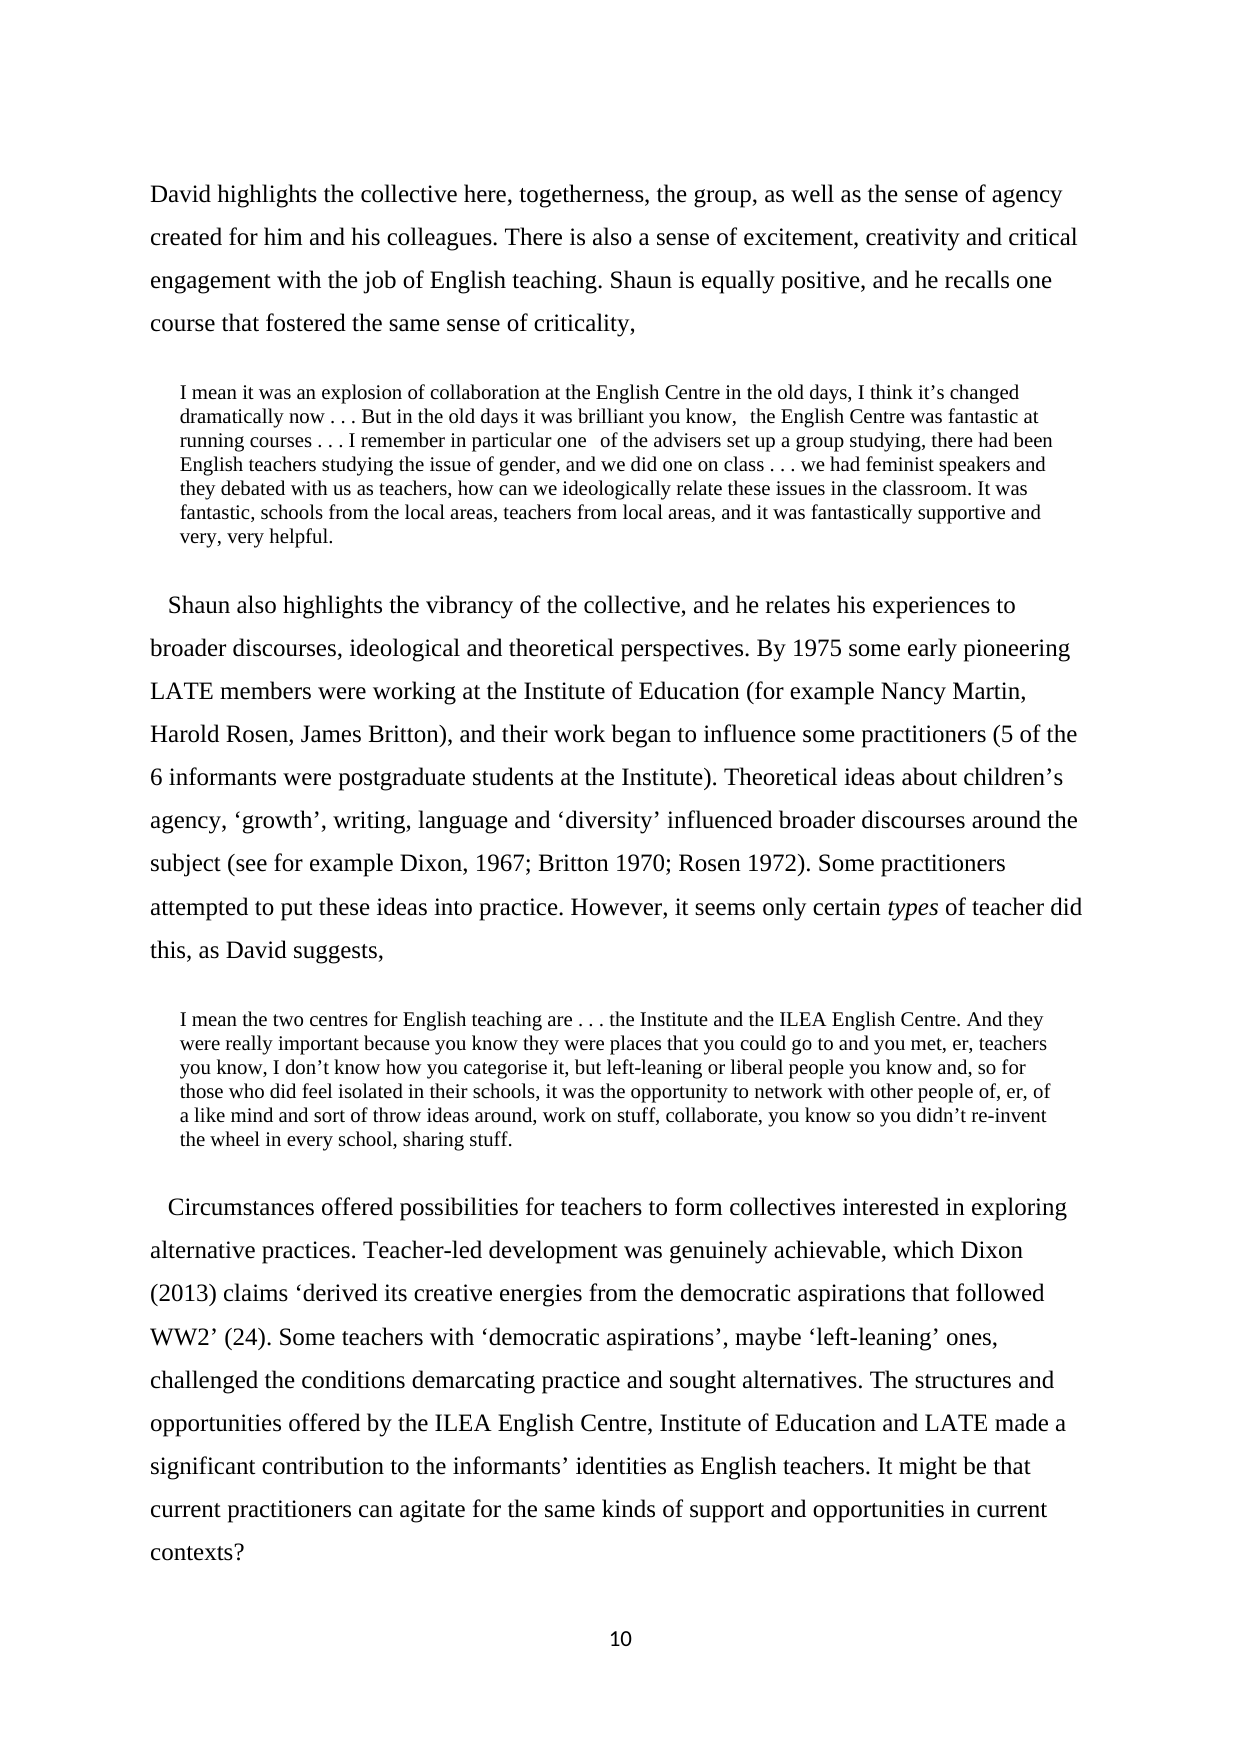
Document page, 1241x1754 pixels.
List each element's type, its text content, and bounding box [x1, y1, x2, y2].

text I mean it was an explosion of collaboration at the English Centre in the old days, I think it’s changed dramatically now . . . But in the old days it was brilliant you know, the English Centre was fantastic at running courses . . . I remember in particular one of the advisers set up a group studying, there had been English teachers studying the issue of gender, and we did one on class . . . we had feminist speakers and they debated with us as teachers, how can we ideologically relate these issues in the classroom. It was fantastic, schools from the local areas, teachers from local areas, and it was fantastically supportive and very, very helpful. [179, 380, 1061, 548]
text Circumstances offered possibilities for teachers to form collectives interested in exploring alternative practices. Teacher-led development was genuinely achievable, which Dixon (2013) claims ‘derived its creative energies from the democratic aspirations that followed WW2’ (24). Some teachers with ‘democratic aspirations’, maybe ‘left-leaning’ ones, challenged the conditions demarcating practice and sought alternatives. The structures and opportunities offered by the ILEA English Centre, Institute of Education and LATE made a significant contribution to the informants’ identities as English teachers. It might be that current practitioners can agitate for the same kinds of support and opportunities in current contexts? [150, 1192, 1090, 1566]
text Shaun also highlights the vibrancy of the collective, and he relates his experiences to broader discourses, ideological and theoretical perspectives. By 1975 some early pioneering LATE members were working at the Institute of Education (for example Nancy Martin, Harold Rosen, James Britton), and their work began to influence some practitioners (5 of the 6 informants were postgraduate students at the Institute). Theoretical ideas about children’s agency, ‘growth’, writing, language and ‘diversity’ influenced broader discourses around the subject (see for example Dixon, 1967; Britton 1970; Rosen 1972). Some practitioners attempted to put these ideas into practice. However, it seems only certain types of teacher did this, as David suggests, [150, 590, 1090, 963]
text I mean the two centres for English teaching are . . . the Institute and the ILEA English Centre. And they were really important because you know they were places that you could go to and you met, er, teachers you know, I don’t know how you categorise it, but left-leaning or liberal people you know and, so for those who did feel isolated in their schools, it was the opportunity to network with other people of, er, of a like mind and sort of throw ideas around, work on stuff, collaborate, you know so you didn’t re-invent the wheel in every school, sharing stuff. [179, 1007, 1061, 1151]
text David highlights the collective here, togetherness, the group, as well as the sense of agency created for him and his colleagues. There is also a sense of excitement, creativity and critical engagement with the job of English teaching. Shaun is equally positive, and he recalls one course that fostered the same sense of criticality, [150, 179, 1090, 337]
